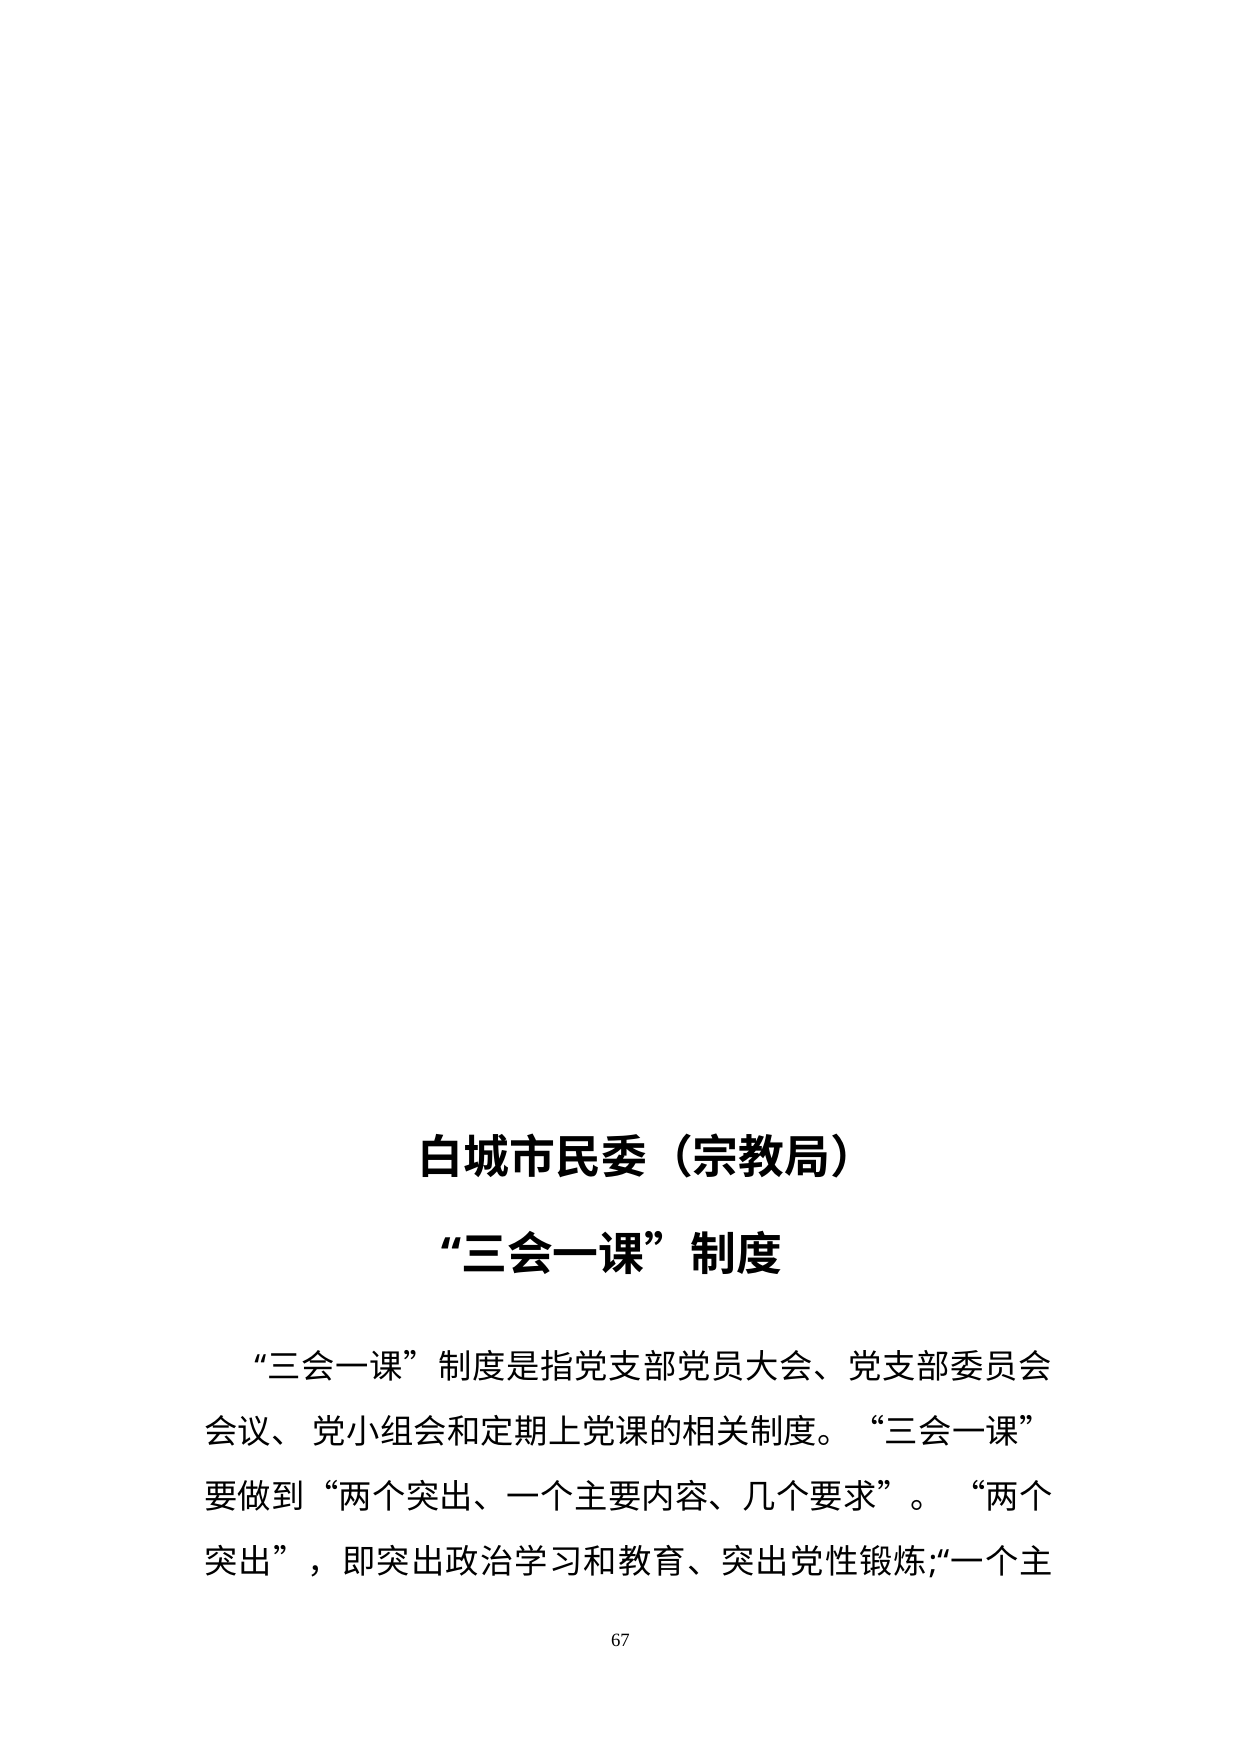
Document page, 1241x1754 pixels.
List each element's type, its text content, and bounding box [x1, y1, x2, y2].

text 白城市民委（宗教局） [187, 1104, 1053, 1202]
text “三会一课”制度 [187, 1202, 1053, 1299]
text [204, 1332, 1053, 1592]
